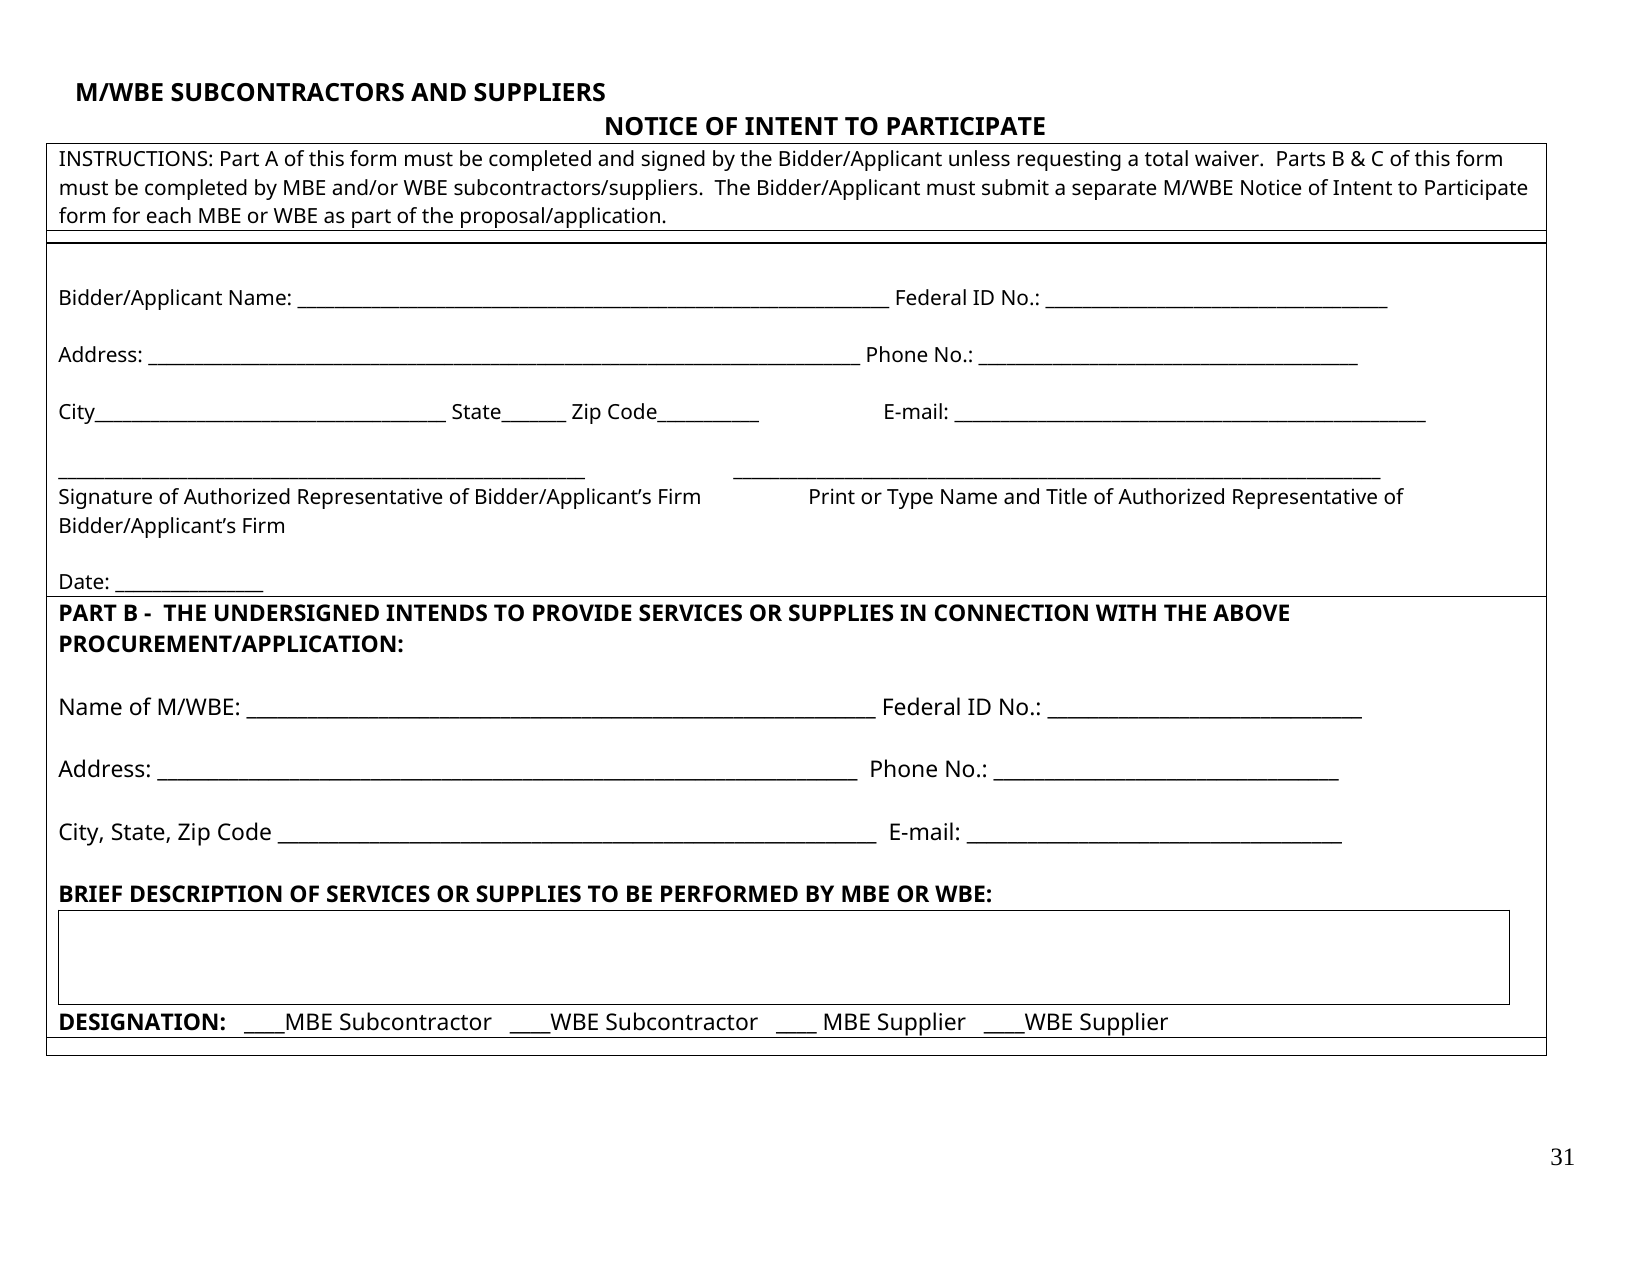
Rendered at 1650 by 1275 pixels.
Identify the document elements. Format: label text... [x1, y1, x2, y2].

table_header INSTRUCTIONS: Part A of this form must be completed and signed by the Bidder/Applicant unless requesting a total waiver. Parts B & C of this form must be completed by MBE and/or WBE subcontractors/suppliers. The Bidder/Applicant must submit a separate M/WBE Notice of Intent to Participate form for each MBE or WBE as part of the proposal/application. [47, 144, 1546, 229]
table_cell [47, 1038, 1546, 1055]
table_cell Bidder/Applicant Name: ________________________________________________________________ Federal ID No.: _____________________________________ Address: _____________________________________________________________________________ Phone No.: _________________________________________ City______________________________________ State_______ Zip Code___________ E-mail: ___________________________________________________ _________________________________________________________ ______________________________________________________________________ Signature of Authorized Representative of Bidder/Applicant’s Firm Print or Type Name and Title of Authorized Representative of Bidder/Applicant’s Firm Date: ________________ [47, 244, 1546, 596]
text NOTICE OF INTENT TO PARTICIPATE [75, 109, 1575, 143]
table_cell PART B - THE UNDERSIGNED INTENDS TO PROVIDE SERVICES OR SUPPLIES IN CONNECTION WITH THE ABOVE PROCUREMENT/APPLICATION: Name of M/WBE: ______________________________________________________________ Federal ID No.: _______________________________ Address: _____________________________________________________________________ Phone No.: __________________________________ City, State, Zip Code ___________________________________________________________ E-mail: _____________________________________ BRIEF DESCRIPTION OF SERVICES OR SUPPLIES TO BE PERFORMED BY MBE OR WBE: DESIGNATION: ____MBE Subcontractor ____WBE Subcontractor ____ MBE Supplier ____WBE Supplier [47, 597, 1546, 1037]
text M/WBE SUBCONTRACTORS AND SUPPLIERS [75, 75, 1575, 109]
table_cell [47, 231, 1546, 242]
